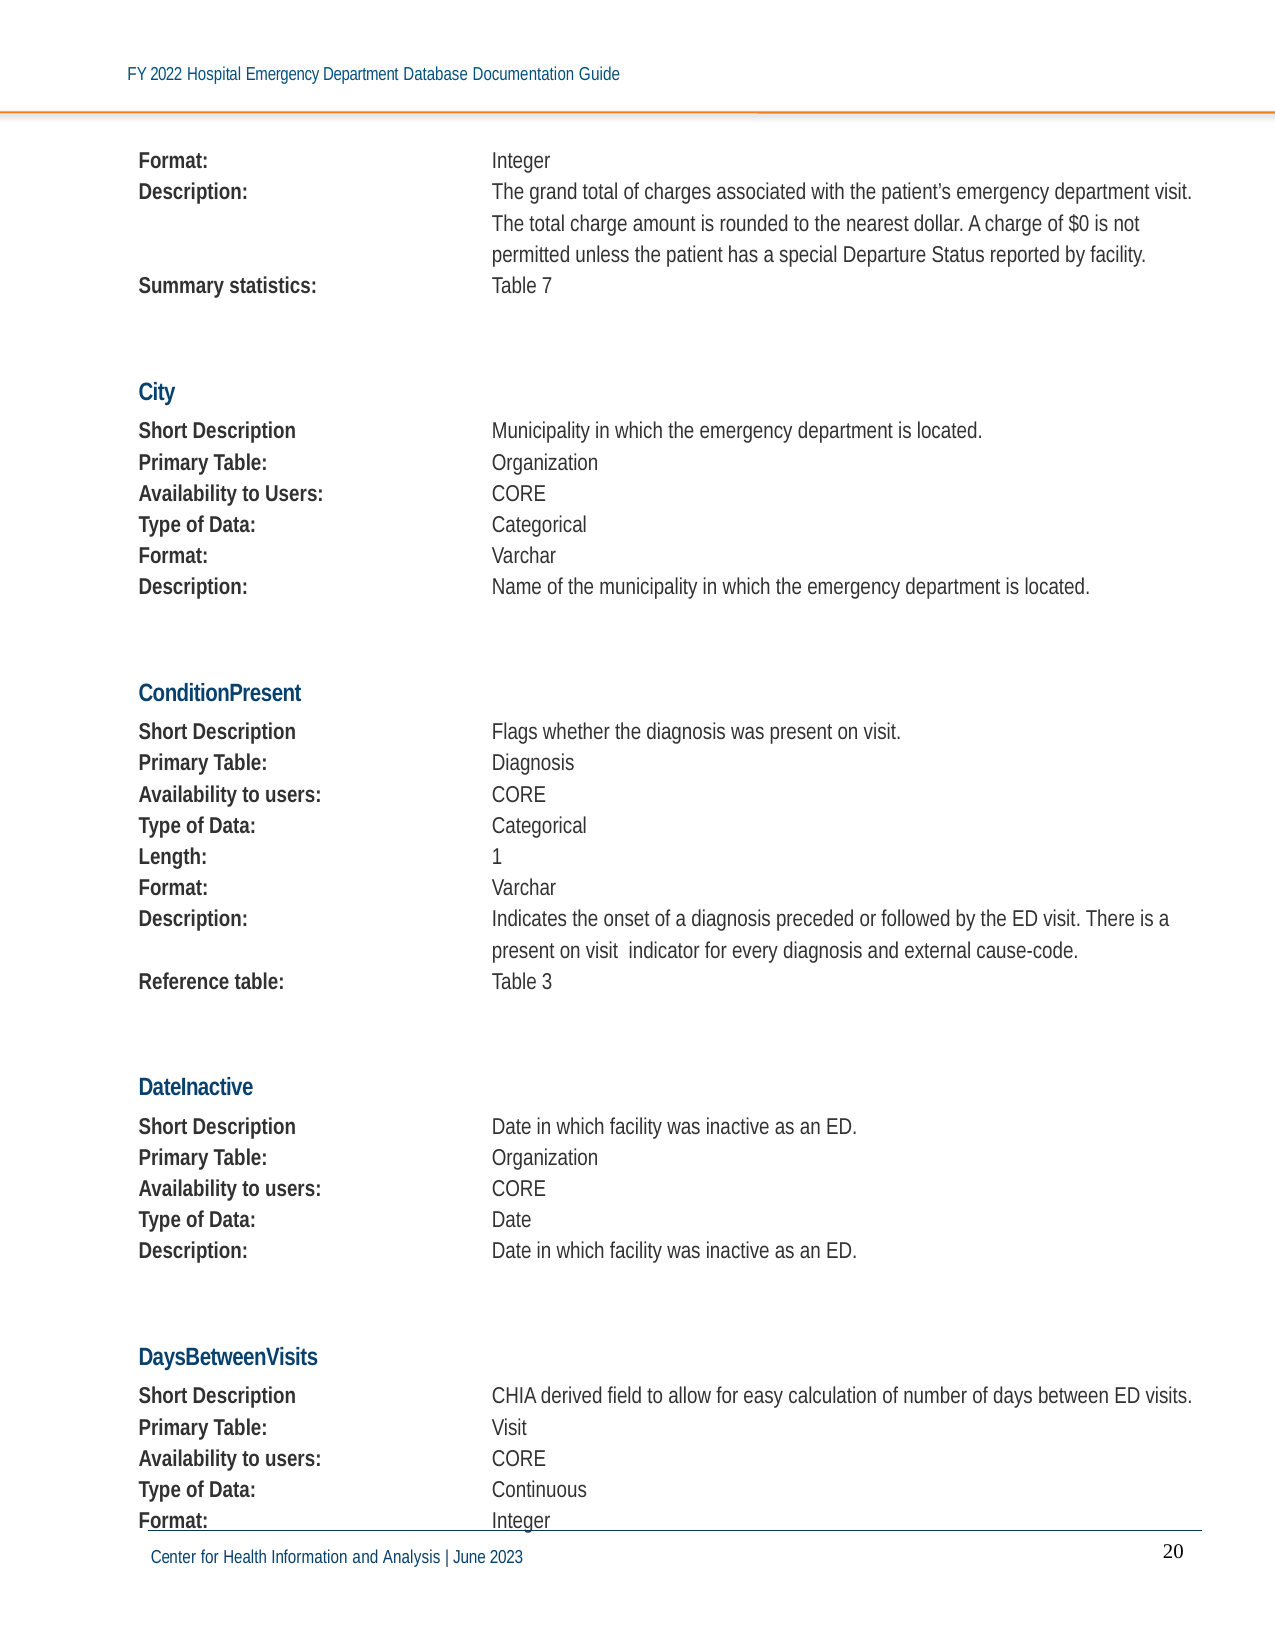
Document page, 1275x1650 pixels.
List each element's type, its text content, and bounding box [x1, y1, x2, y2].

table_cell Name of the municipality in which the emergency department is located. [480, 573, 1214, 604]
table_cell Availability to Users: [127, 480, 480, 511]
table_cell CORE [480, 1175, 1214, 1206]
table_cell Municipality in which the emergency department is located. [480, 418, 1214, 449]
table_cell Varchar [480, 874, 1214, 905]
table_cell Type of Data: [127, 1476, 480, 1507]
table_cell Availability to users: [127, 1175, 480, 1206]
table_cell Table 7 [480, 273, 1214, 304]
table_cell Primary Table: [127, 449, 480, 480]
table_cell Date [480, 1206, 1214, 1237]
table_cell Availability to users: [127, 781, 480, 812]
table_cell Primary Table: [127, 1144, 480, 1175]
table_cell Description: [127, 178, 480, 272]
table_cell Varchar [480, 542, 1214, 573]
table_cell Primary Table: [127, 1414, 480, 1445]
table_cell Organization [480, 1144, 1214, 1175]
table_cell Summary statistics: [127, 273, 480, 304]
table_cell CORE [480, 480, 1214, 511]
table_header DateInactive [127, 1051, 1214, 1113]
table_cell Categorical [480, 812, 1214, 843]
table_cell Availability to users: [127, 1445, 480, 1476]
table_cell Format: [127, 1507, 480, 1533]
table_cell Reference table: [127, 968, 480, 999]
table_cell Short Description [127, 1113, 480, 1144]
table_cell Diagnosis [480, 749, 1214, 781]
table_cell Description: [127, 1238, 480, 1268]
table_cell Format: [127, 147, 480, 178]
table_cell Type of Data: [127, 812, 480, 843]
table_cell The grand total of charges associated with the patient’s emergency department visit. The total charge amount is rounded to the nearest dollar. A charge of $0 is not permitted unless the patient has a special Departure Status reported by facility. [480, 178, 1214, 272]
table_cell Categorical [480, 511, 1214, 542]
table_cell Format: [127, 542, 480, 573]
table_cell Short Description [127, 1383, 480, 1413]
table_cell Length: [127, 843, 480, 874]
table_cell Integer [480, 1507, 1214, 1533]
table_cell Organization [480, 449, 1214, 480]
table_cell Description: [127, 573, 480, 604]
table_cell Primary Table: [127, 749, 480, 781]
table_header DaysBetweenVisits [127, 1321, 1214, 1382]
table_cell Description: [127, 905, 480, 968]
table_cell CORE [480, 781, 1214, 812]
table_cell Flags whether the diagnosis was present on visit. [480, 718, 1214, 749]
table_cell Type of Data: [127, 511, 480, 542]
table_cell Short Description [127, 718, 480, 749]
table_cell Visit [480, 1414, 1214, 1445]
table_cell Date in which facility was inactive as an ED. [480, 1238, 1214, 1268]
table_cell 1 [480, 843, 1214, 874]
table_cell Integer [480, 147, 1214, 178]
table_cell Short Description [127, 418, 480, 449]
table_cell Table 3 [480, 968, 1214, 999]
table_cell Continuous [480, 1476, 1214, 1507]
table_header ConditionPresent [127, 657, 1214, 718]
table_cell Date in which facility was inactive as an ED. [480, 1113, 1214, 1144]
table_header City [127, 356, 1214, 417]
table_cell Indicates the onset of a diagnosis preceded or followed by the ED visit. There is a present on visit indicator for every diagnosis and external cause-code. [480, 905, 1214, 968]
table_cell CHIA derived field to allow for easy calculation of number of days between ED visits. [480, 1383, 1214, 1413]
table_cell Format: [127, 874, 480, 905]
table_cell Type of Data: [127, 1206, 480, 1237]
table_cell CORE [480, 1445, 1214, 1476]
